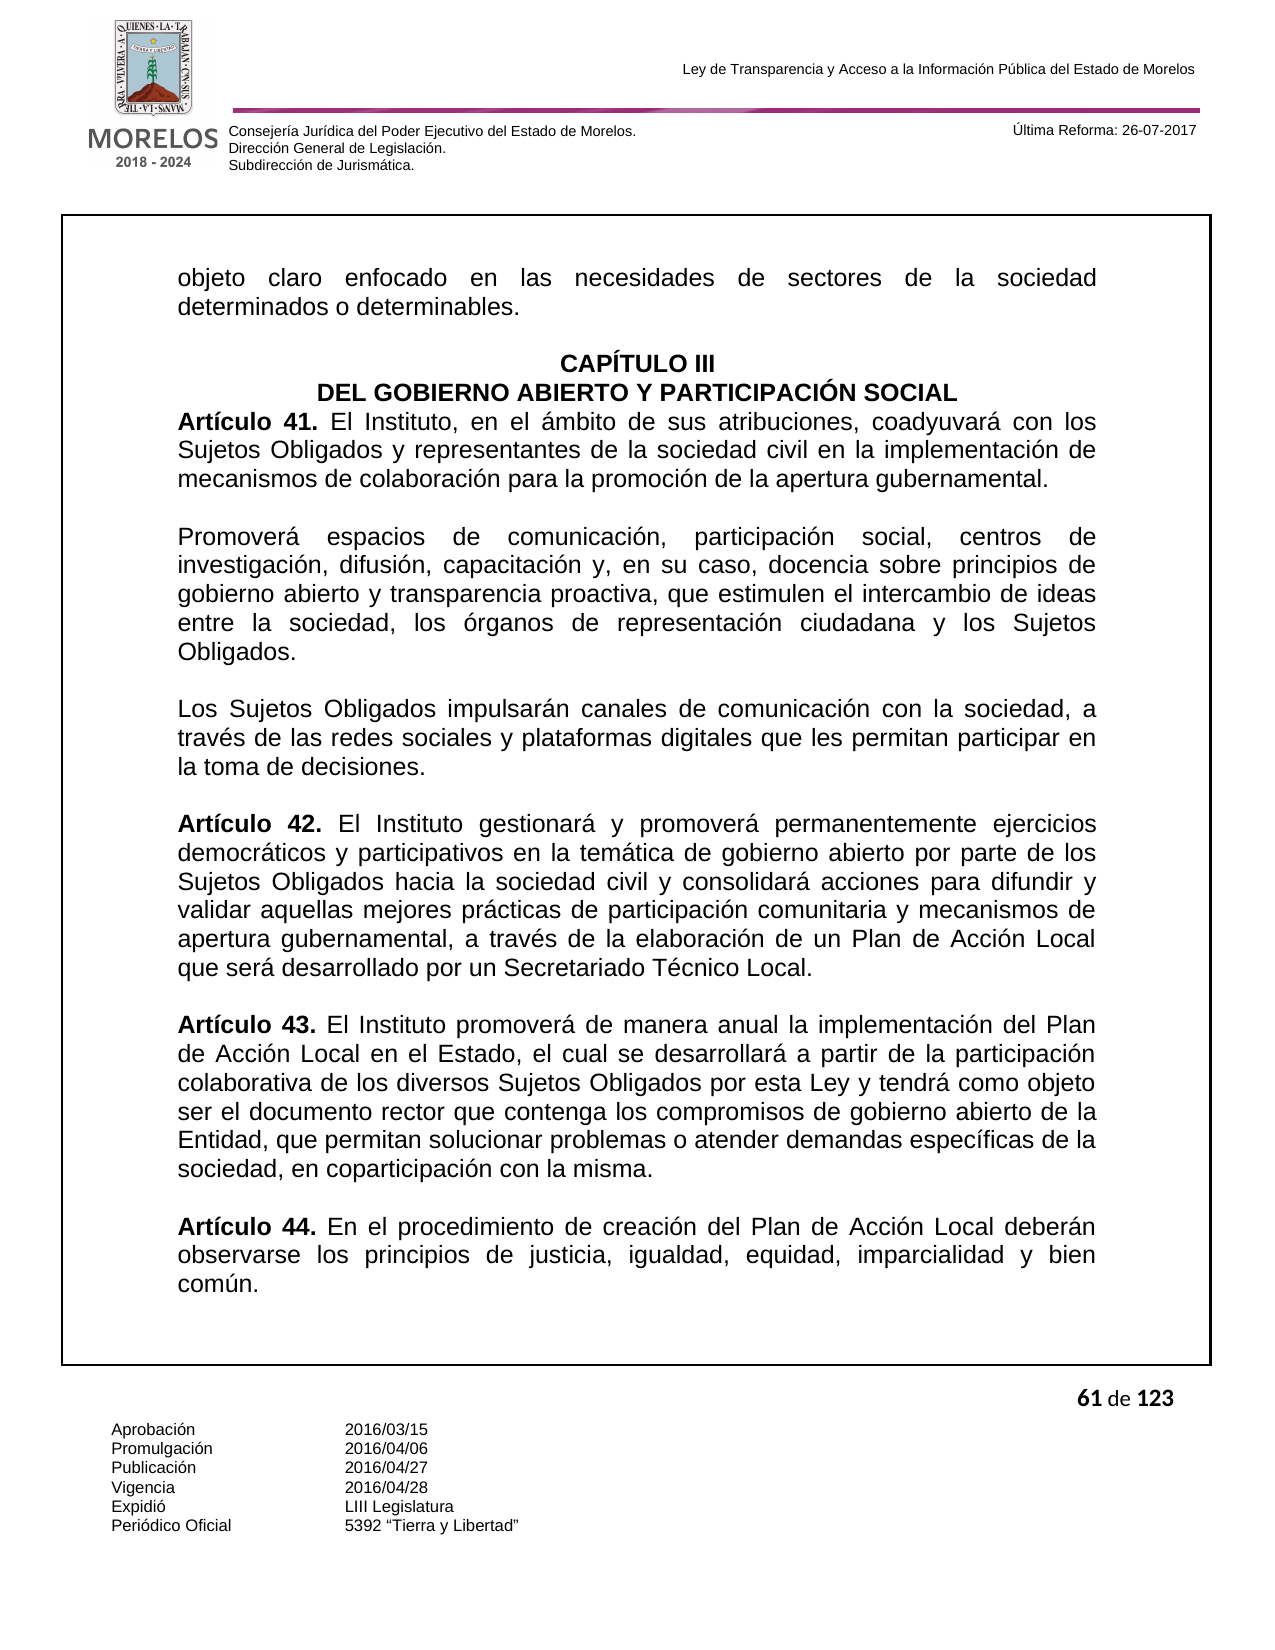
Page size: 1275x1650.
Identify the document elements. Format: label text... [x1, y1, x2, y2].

text Artículo 44. En el procedimiento de creación del Plan de Acción Local deberán observarse los principios de justicia, igualdad, equidad, imparcialidad y bien común. [177, 1212, 1098, 1298]
picture [88, 20, 218, 167]
text CAPÍTULO III [177, 349, 1098, 378]
picture [231, 108, 1199, 112]
text Los Sujetos Obligados impulsarán canales de comunicación con la sociedad, a través de las redes sociales y plataformas digitales que les permitan participar en la toma de decisiones. [177, 694, 1098, 780]
text Promoverá espacios de comunicación, participación social, centros de investigación, difusión, capacitación y, en su caso, docencia sobre principios de gobierno abierto y transparencia proactiva, que estimulen el intercambio de ideas entre la sociedad, los órganos de representación ciudadana y los Sujetos Obligados. [177, 522, 1098, 665]
text Artículo 43. El Instituto promoverá de manera anual la implementación del Plan de Acción Local en el Estado, el cual se desarrollará a partir de la participación colaborativa de los diversos Sujetos Obligados por esta Ley y tendrá como objeto ser el documento rector que contenga los compromisos de gobierno abierto de la Entidad, que permitan solucionar problemas o atender demandas específicas de la sociedad, en coparticipación con la misma. [177, 1010, 1098, 1183]
text Artículo 41. El Instituto, en el ámbito de sus atribuciones, coadyuvará con los Sujetos Obligados y representantes de la sociedad civil en la implementación de mecanismos de colaboración para la promoción de la apertura gubernamental. [177, 407, 1098, 493]
text Artículo 42. El Instituto gestionará y promoverá permanentemente ejercicios democráticos y participativos en la temática de gobierno abierto por parte de los Sujetos Obligados hacia la sociedad civil y consolidará acciones para difundir y validar aquellas mejores prácticas de participación comunitaria y mecanismos de apertura gubernamental, a través de la elaboración de un Plan de Acción Local que será desarrollado por un Secretariado Técnico Local. [177, 809, 1098, 982]
text DEL GOBIERNO ABIERTO Y PARTICIPACIÓN SOCIAL [177, 378, 1098, 407]
